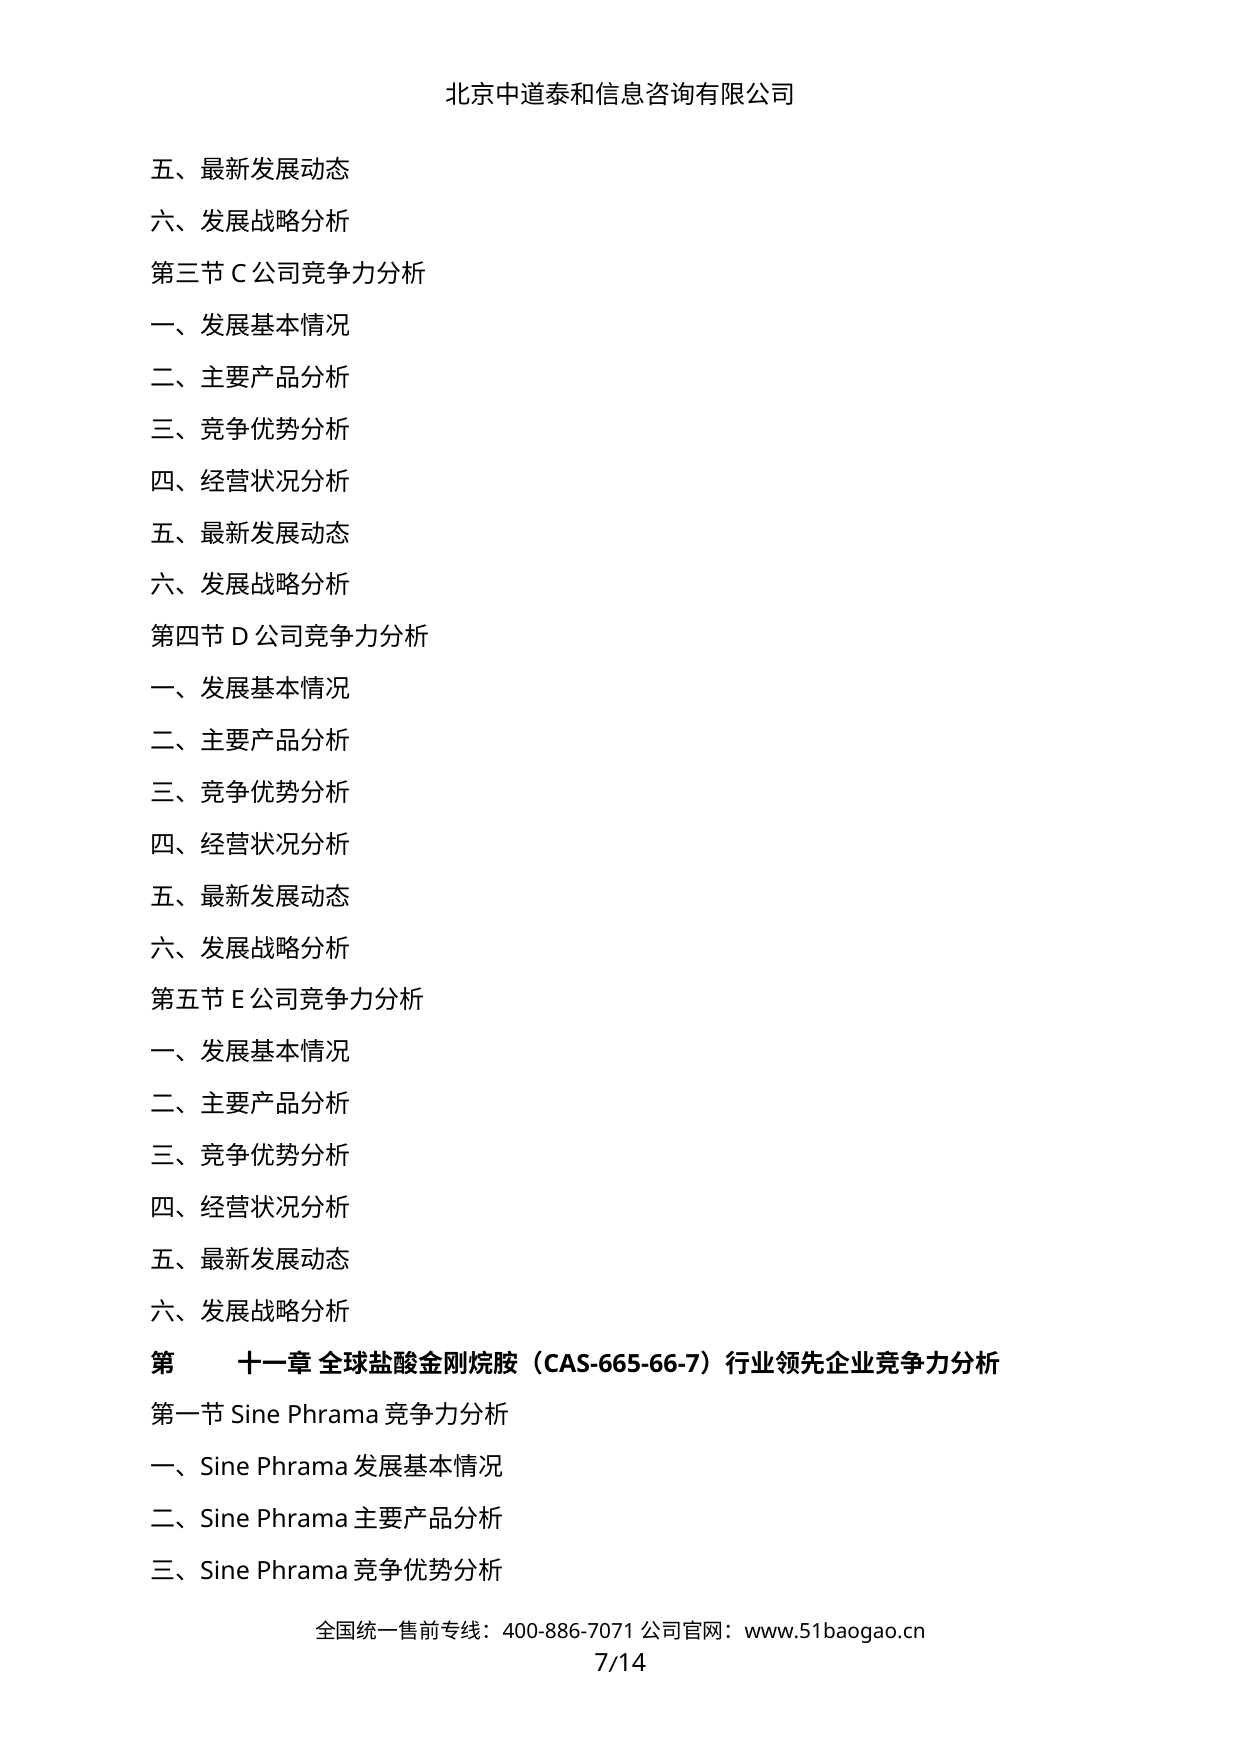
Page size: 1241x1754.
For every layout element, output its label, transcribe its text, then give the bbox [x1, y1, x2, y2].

text 六、发展战略分析 [150, 565, 1090, 601]
text 五、最新发展动态 [150, 876, 1090, 912]
text 第 十一章 全球盐酸金刚烷胺（CAS-665-66-7）行业领先企业竞争力分析 [150, 1343, 1090, 1379]
text 三、Sine Phrama竞争优势分析 [150, 1551, 1090, 1587]
text 四、经营状况分析 [150, 824, 1090, 861]
text 五、最新发展动态 [150, 1239, 1090, 1276]
text 第三节 C公司竞争力分析 [150, 254, 1090, 290]
text 三、竞争优势分析 [150, 409, 1090, 446]
text 第一节 Sine Phrama竞争力分析 [150, 1395, 1090, 1431]
text 二、主要产品分析 [150, 357, 1090, 394]
text 六、发展战略分析 [150, 1291, 1090, 1327]
text 一、发展基本情况 [150, 1032, 1090, 1068]
text 四、经营状况分析 [150, 461, 1090, 497]
text 五、最新发展动态 [150, 150, 1090, 186]
text 三、竞争优势分析 [150, 772, 1090, 809]
text 二、主要产品分析 [150, 721, 1090, 757]
text 第四节 D公司竞争力分析 [150, 617, 1090, 653]
text 三、竞争优势分析 [150, 1136, 1090, 1172]
text 五、最新发展动态 [150, 513, 1090, 549]
text 六、发展战略分析 [150, 928, 1090, 964]
text 一、发展基本情况 [150, 669, 1090, 705]
text 六、发展战略分析 [150, 202, 1090, 238]
text 四、经营状况分析 [150, 1187, 1090, 1224]
text 二、Sine Phrama主要产品分析 [150, 1499, 1090, 1535]
text 二、主要产品分析 [150, 1084, 1090, 1120]
text 一、发展基本情况 [150, 306, 1090, 342]
text 一、Sine Phrama发展基本情况 [150, 1447, 1090, 1483]
text 第五节 E公司竞争力分析 [150, 980, 1090, 1016]
